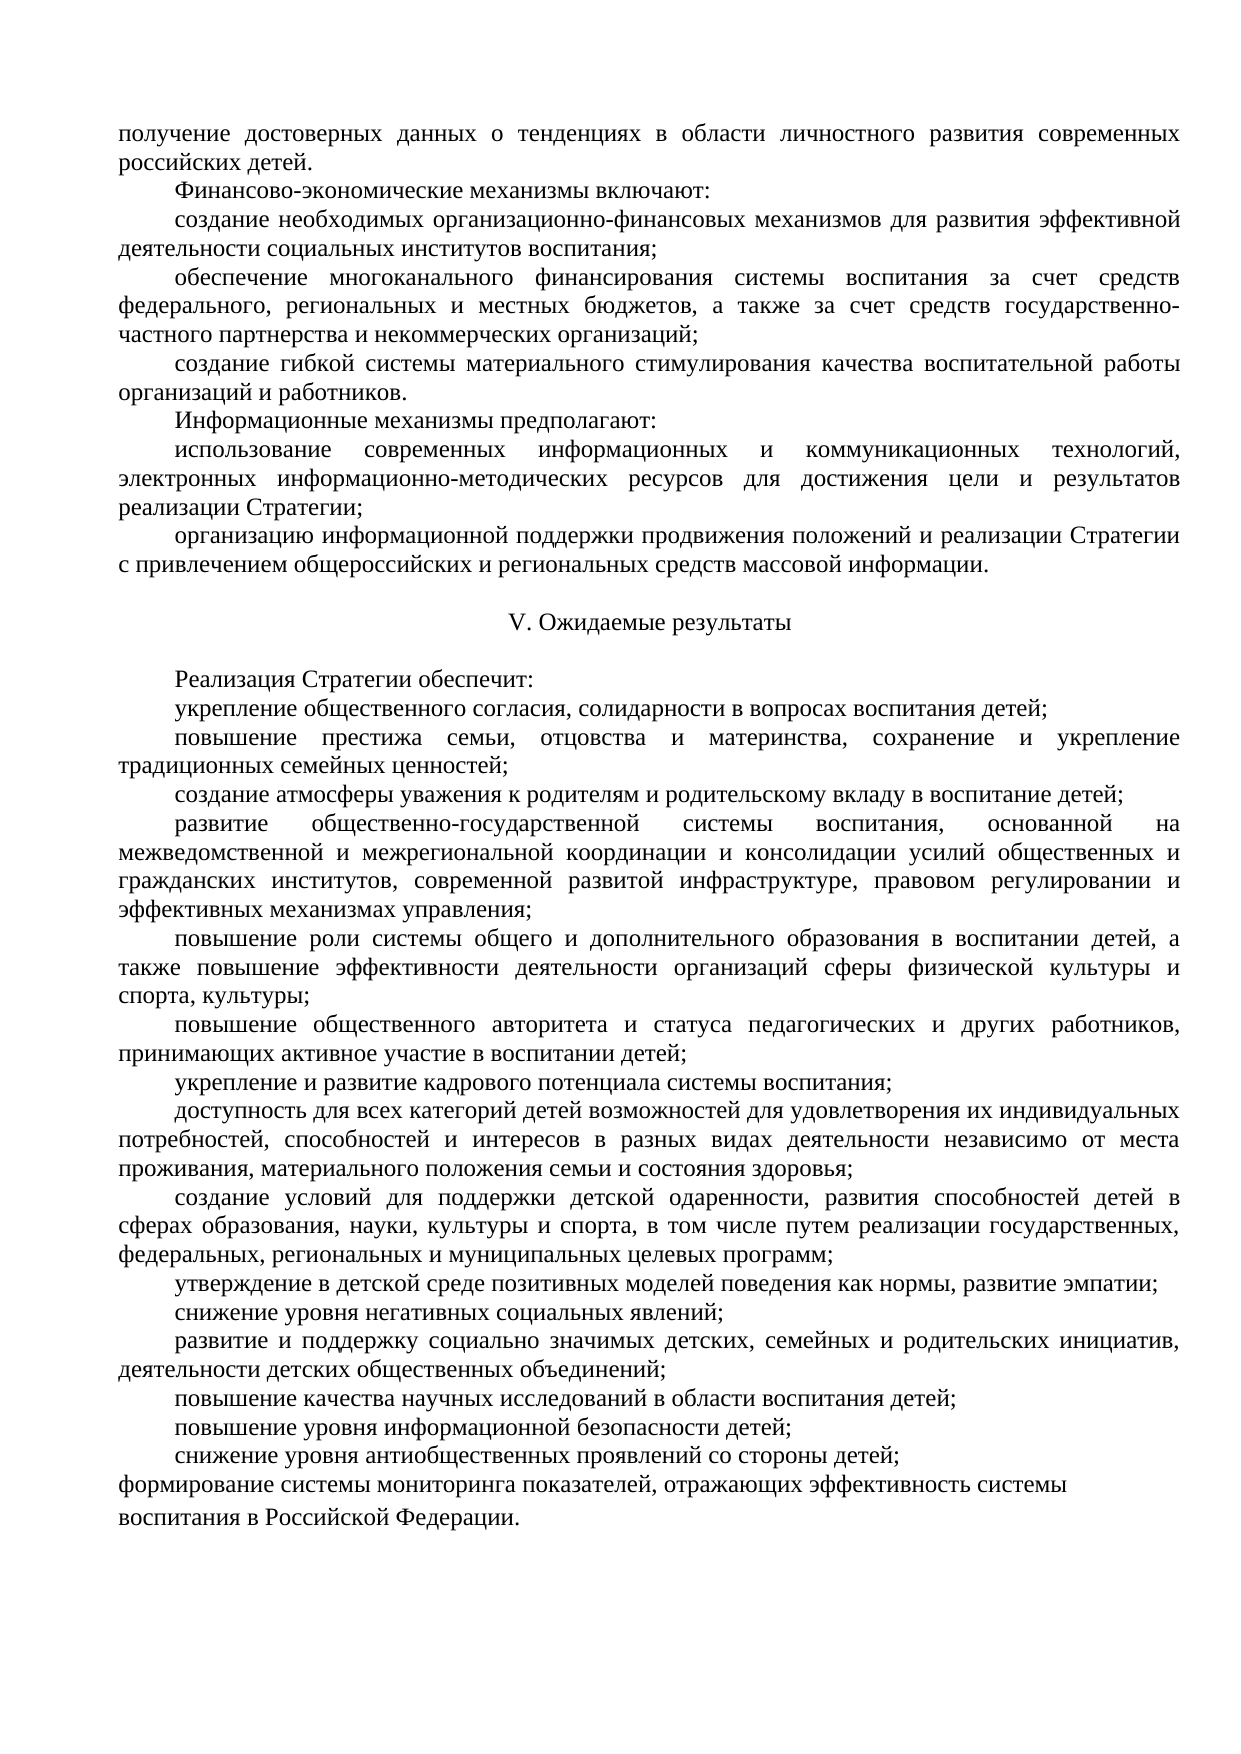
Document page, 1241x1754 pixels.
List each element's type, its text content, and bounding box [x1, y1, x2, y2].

text повышение общественного авторитета и статуса педагогических и других работников, принимающих активное участие в воспитании детей; [118, 1009, 1181, 1067]
text формирование системы мониторинга показателей, отражающих эффективность системы воспитания в Российской Федерации. [118, 1469, 1181, 1531]
text повышение качества научных исследований в области воспитания детей; [118, 1383, 1181, 1412]
text повышение уровня информационной безопасности детей; [118, 1412, 1181, 1441]
text создание условий для поддержки детской одаренности, развития способностей детей в сферах образования, науки, культуры и спорта, в том числе путем реализации государственных, федеральных, региональных и муниципальных целевых программ; [118, 1182, 1181, 1268]
text укрепление и развитие кадрового потенциала системы воспитания; [118, 1067, 1181, 1096]
text укрепление общественного согласия, солидарности в вопросах воспитания детей; [118, 693, 1181, 722]
text доступность для всех категорий детей возможностей для удовлетворения их индивидуальных потребностей, способностей и интересов в разных видах деятельности независимо от места проживания, материального положения семьи и состояния здоровья; [118, 1096, 1181, 1182]
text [118, 118, 1181, 176]
text повышение престижа семьи, отцовства и материнства, сохранение и укрепление традиционных семейных ценностей; [118, 722, 1181, 779]
text организацию информационной поддержки продвижения положений и реализации Стратегии с привлечением общероссийских и региональных средств массовой информации. [118, 521, 1181, 578]
text снижение уровня антиобщественных проявлений со стороны детей; [118, 1441, 1181, 1469]
text развитие общественно-государственной системы воспитания, основанной на межведомственной и межрегиональной координации и консолидации усилий общественных и гражданских институтов, современной развитой инфраструктуре, правовом регулировании и эффективных механизмах управления; [118, 808, 1181, 923]
text создание необходимых организационно-финансовых механизмов для развития эффективной деятельности социальных институтов воспитания; [118, 204, 1181, 262]
text Реализация Стратегии обеспечит: [118, 664, 1181, 693]
text использование современных информационных и коммуникационных технологий, электронных информационно-методических ресурсов для достижения цели и результатов реализации Стратегии; [118, 434, 1181, 521]
text создание атмосферы уважения к родителям и родительскому вкладу в воспитание детей; [118, 779, 1181, 808]
text создание гибкой системы материального стимулирования качества воспитательной работы организаций и работников. [118, 348, 1181, 406]
text V. Ожидаемые результаты [118, 607, 1181, 636]
text Информационные механизмы предполагают: [118, 406, 1181, 434]
text повышение роли системы общего и дополнительного образования в воспитании детей, а также повышение эффективности деятельности организаций сферы физической культуры и спорта, культуры; [118, 923, 1181, 1009]
text обеспечение многоканального финансирования системы воспитания за счет средств федерального, региональных и местных бюджетов, а также за счет средств государственно-частного партнерства и некоммерческих организаций; [118, 262, 1181, 348]
text снижение уровня негативных социальных явлений; [118, 1297, 1181, 1326]
text утверждение в детской среде позитивных моделей поведения как нормы, развитие эмпатии; [118, 1268, 1181, 1297]
text Финансово-экономические механизмы включают: [118, 176, 1181, 204]
text развитие и поддержку социально значимых детских, семейных и родительских инициатив, деятельности детских общественных объединений; [118, 1326, 1181, 1383]
